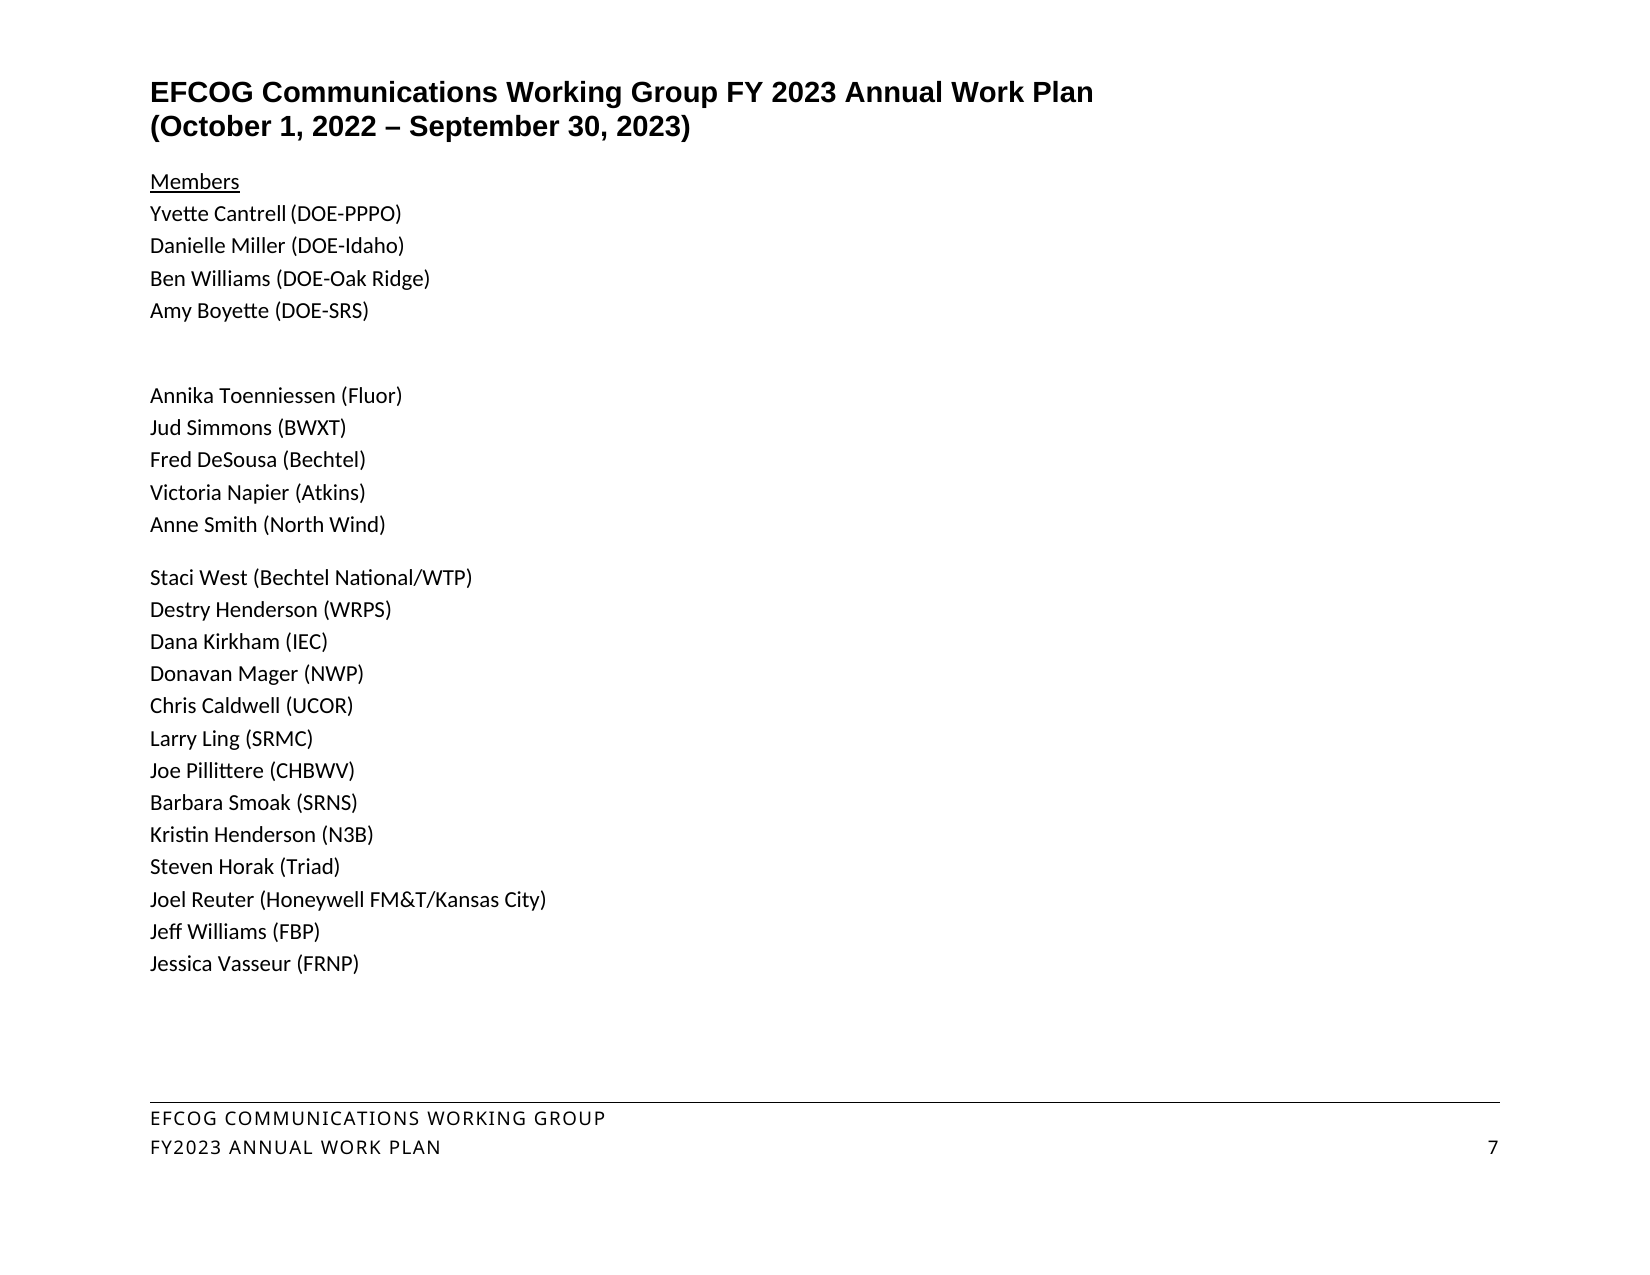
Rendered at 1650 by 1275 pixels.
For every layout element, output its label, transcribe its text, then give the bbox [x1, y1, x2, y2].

text Staci West (Bechtel National/WTP) Destry Henderson (WRPS) Dana Kirkham (IEC) Donavan Mager (NWP) Chris Caldwell (UCOR) Larry Ling (SRMC) Joe Pillittere (CHBWV) Barbara Smoak (SRNS) Kristin Henderson (N3B) Steven Horak (Triad) Joel Reuter (Honeywell FM&T/Kansas City) Jeff Williams (FBP) Jessica Vasseur (FRNP) [150, 563, 1500, 977]
text Annika Toenniessen (Fluor) Jud Simmons (BWXT) Fred DeSousa (Bechtel) Victoria Napier (Atkins) Anne Smith (North Wind) [150, 381, 1500, 538]
text Members Yvette Cantrell (DOE-PPPO) Danielle Miller (DOE-Idaho) Ben Williams (DOE-Oak Ridge) Amy Boyette (DOE-SRS) [150, 167, 1500, 356]
